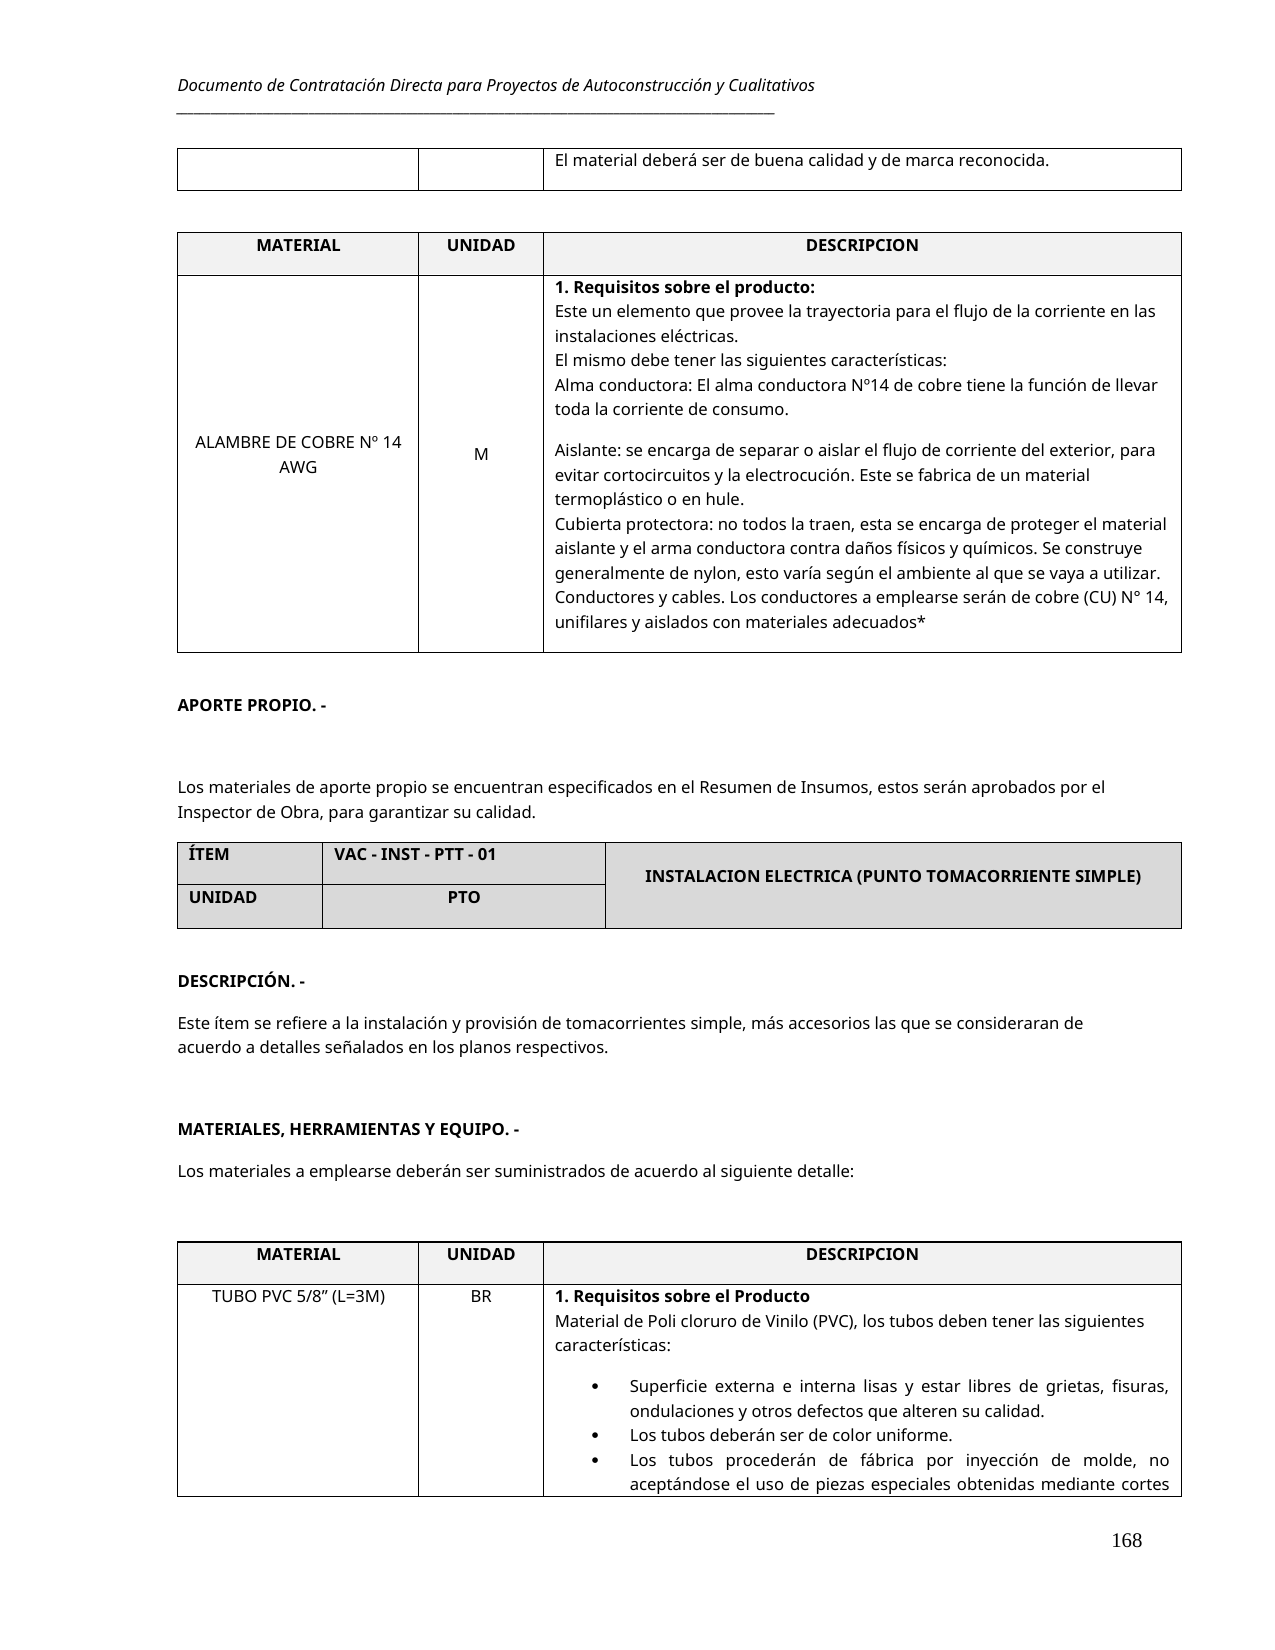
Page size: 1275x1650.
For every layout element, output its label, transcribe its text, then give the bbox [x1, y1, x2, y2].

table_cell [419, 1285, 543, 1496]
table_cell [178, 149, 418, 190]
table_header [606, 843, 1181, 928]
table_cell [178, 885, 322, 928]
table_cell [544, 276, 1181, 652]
text Este ítem se refiere a la instalación y provisión de tomacorrientes simple, más accesorios las que se consideraran de acuerdo a detalles señalados en los planos respectivos. [177, 1011, 1142, 1058]
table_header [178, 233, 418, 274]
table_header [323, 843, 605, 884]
text MATERIALES, HERRAMIENTAS Y EQUIPO. - [177, 1118, 1142, 1141]
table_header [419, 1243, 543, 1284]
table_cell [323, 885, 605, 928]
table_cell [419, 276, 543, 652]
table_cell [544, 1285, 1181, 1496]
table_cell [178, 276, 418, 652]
text Los materiales de aporte propio se encuentran especificados en el Resumen de Insumos, estos serán aprobados por el Inspector de Obra, para garantizar su calidad. [177, 776, 1142, 823]
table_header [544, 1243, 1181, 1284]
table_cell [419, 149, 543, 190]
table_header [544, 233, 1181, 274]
text APORTE PROPIO. - [177, 694, 1142, 717]
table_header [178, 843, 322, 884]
text DESCRIPCIÓN. - [177, 970, 1142, 993]
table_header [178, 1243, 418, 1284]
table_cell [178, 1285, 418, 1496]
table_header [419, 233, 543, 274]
text Los materiales a emplearse deberán ser suministrados de acuerdo al siguiente detalle: [177, 1159, 1142, 1182]
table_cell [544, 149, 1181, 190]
